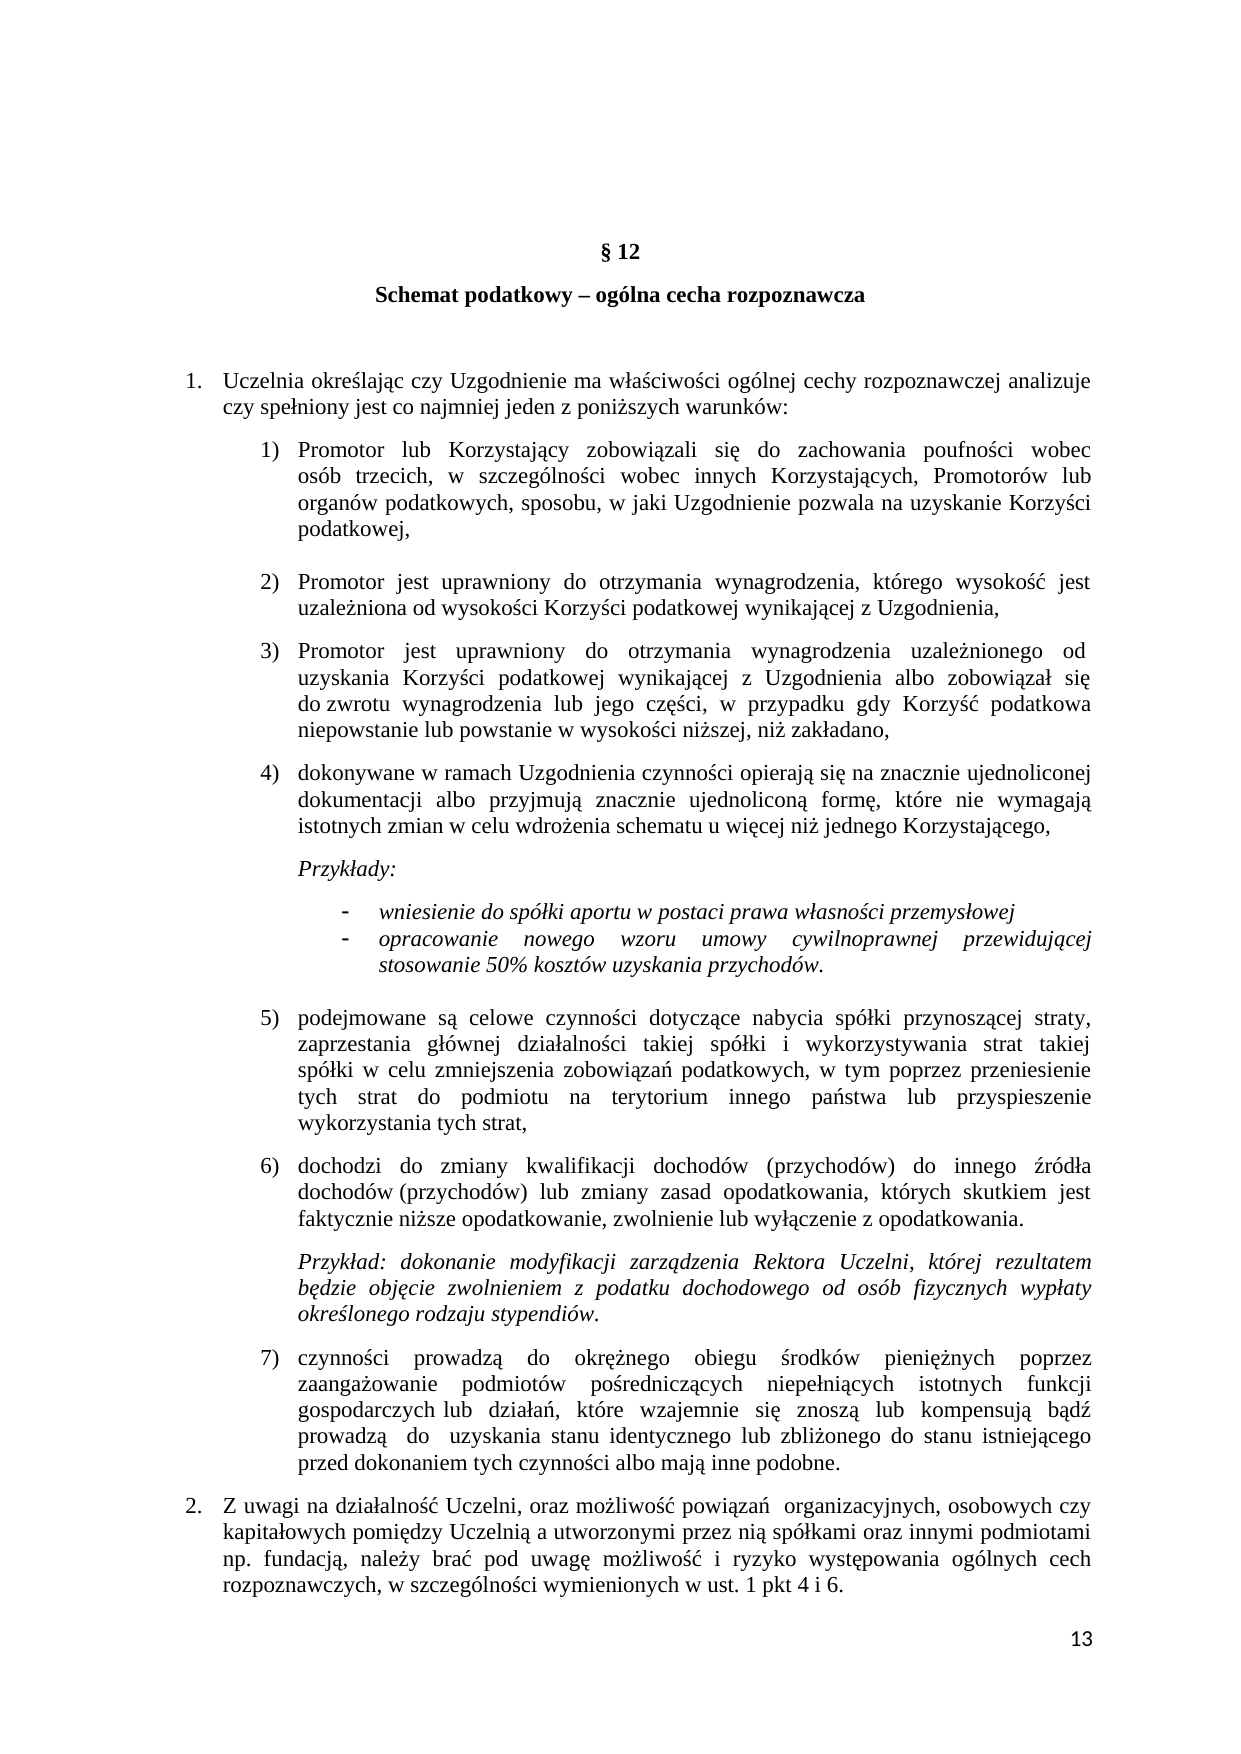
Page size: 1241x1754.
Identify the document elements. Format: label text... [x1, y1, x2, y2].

text Schemat podatkowy – ogólna cecha rozpoznawcza [148, 281, 1093, 307]
list opracowanie nowego wzoru umowy cywilnoprawnej przewidującej stosowanie 50% kosztów uzyskania przychodów. [341, 924, 1093, 977]
list Z uwagi na działalność Uczelni, oraz możliwość powiązań organizacyjnych, osobowych czy kapitałowych pomiędzy Uczelnią a utworzonymi przez nią spółkami oraz innymi podmiotami np. fundacją, należy brać pod uwagę możliwość i ryzyko występowania ogólnych cech rozpoznawczych, w szczególności wymienionych w ust. 1 pkt 4 i 6. [185, 1492, 1093, 1597]
list wniesienie do spółki aportu w postaci prawa własności przemysłowej [341, 898, 1093, 924]
list podejmowane są celowe czynności dotyczące nabycia spółki przynoszącej straty, zaprzestania głównej działalności takiej spółki i wykorzystywania strat takiej spółki w celu zmniejszenia zobowiązań podatkowych, w tym poprzez przeniesienie tych strat do podmiotu na terytorium innego państwa lub przyspieszenie wykorzystania tych strat, [260, 1004, 1093, 1135]
text § 12 [148, 238, 1093, 264]
list dokonywane w ramach Uzgodnienia czynności opierają się na znacznie ujednoliconej dokumentacji albo przyjmują znacznie ujednoliconą formę, które nie wymagają istotnych zmian w celu wdrożenia schematu u więcej niż jednego Korzystającego, [260, 759, 1093, 838]
list Uczelnia określając czy Uzgodnienie ma właściwości ogólnej cechy rozpoznawczej analizuje czy spełniony jest co najmniej jeden z poniższych warunków: [185, 367, 1093, 419]
list czynności prowadzą do okrężnego obiegu środków pieniężnych poprzez zaangażowanie podmiotów pośredniczących niepełniących istotnych funkcji gospodarczych lub działań, które wzajemnie się znoszą lub kompensują bądź prowadzą do uzyskania stanu identycznego lub zbliżonego do stanu istniejącego przed dokonaniem tych czynności albo mają inne podobne. [260, 1343, 1093, 1475]
list Przykłady: [298, 855, 1093, 882]
list dochodzi do zmiany kwalifikacji dochodów (przychodów) do innego źródła dochodów (przychodów) lub zmiany zasad opodatkowania, których skutkiem jest faktycznie niższe opodatkowanie, zwolnienie lub wyłączenie z opodatkowania. [260, 1152, 1093, 1231]
list Promotor lub Korzystający zobowiązali się do zachowania poufności wobec osób trzecich, w szczególności wobec innych Korzystających, Promotorów lub organów podatkowych, sposobu, w jaki Uzgodnienie pozwala na uzyskanie Korzyści podatkowej, [260, 436, 1093, 542]
list Promotor jest uprawniony do otrzymania wynagrodzenia, którego wysokość jest uzależniona od wysokości Korzyści podatkowej wynikającej z Uzgodnienia, [260, 568, 1093, 621]
list Promotor jest uprawniony do otrzymania wynagrodzenia uzależnionego od uzyskania Korzyści podatkowej wynikającej z Uzgodnienia albo zobowiązał się do zwrotu wynagrodzenia lub jego części, w przypadku gdy Korzyść podatkowa niepowstanie lub powstanie w wysokości niższej, niż zakładano, [260, 637, 1093, 743]
list Przykład: dokonanie modyfikacji zarządzenia Rektora Uczelni, której rezultatem będzie objęcie zwolnieniem z podatku dochodowego od osób fizycznych wypłaty określonego rodzaju stypendiów. [298, 1248, 1093, 1327]
